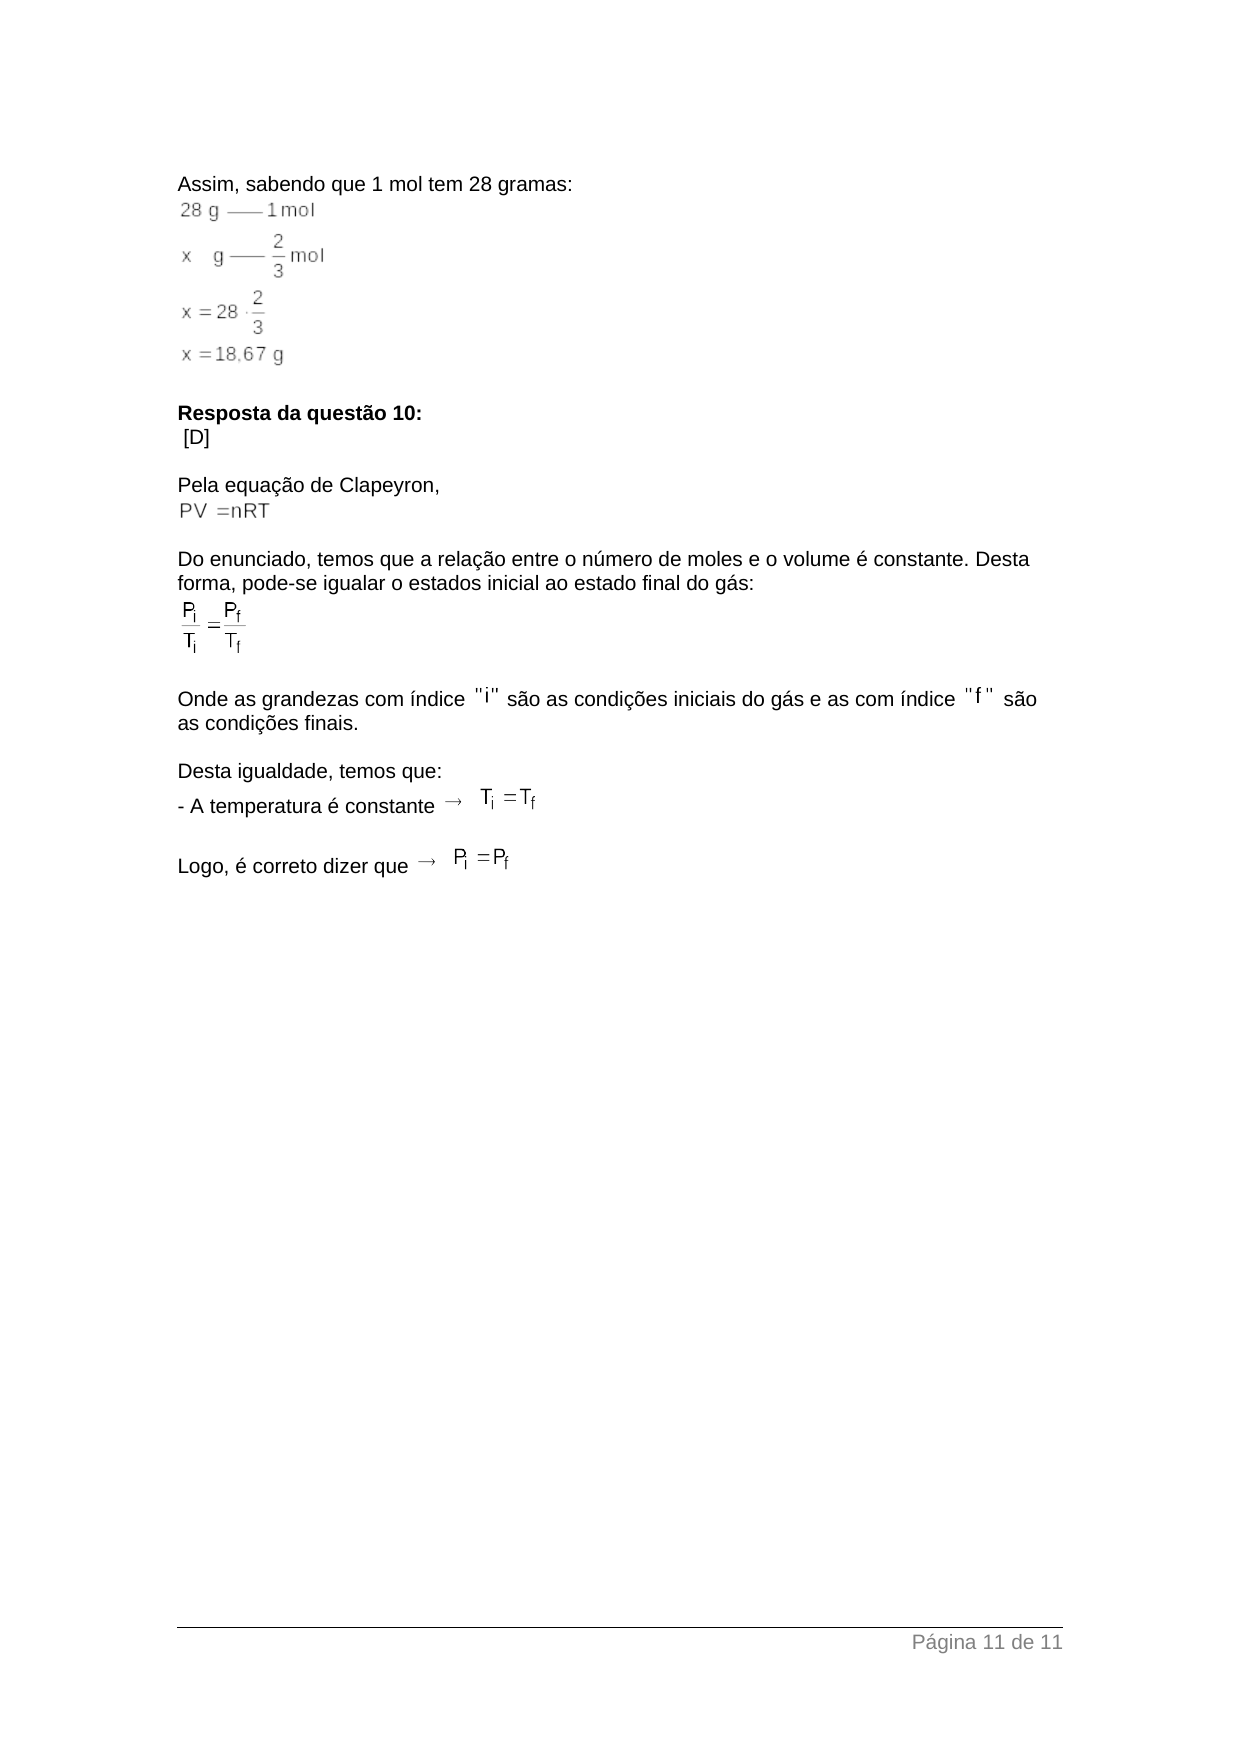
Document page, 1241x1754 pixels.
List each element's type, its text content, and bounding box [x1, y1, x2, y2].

text - A temperatura é constante [177, 783, 1063, 818]
text Resposta da questão 10: [D] [177, 401, 1063, 449]
text Pela equação de Clapeyron, [177, 473, 1063, 497]
text Assim, sabendo que 1 mol tem 28 gramas: [177, 172, 1063, 196]
text Desta igualdade, temos que: [177, 759, 1063, 783]
text Do enunciado, temos que a relação entre o número de moles e o volume é constante. Desta forma, pode-se igualar o estados inicial ao estado final do gás: [177, 547, 1063, 595]
text Logo, é correto dizer que [177, 842, 1063, 878]
text Onde as grandezas com índice são as condições iniciais do gás e as com índice são as condições finais. [177, 681, 1063, 735]
